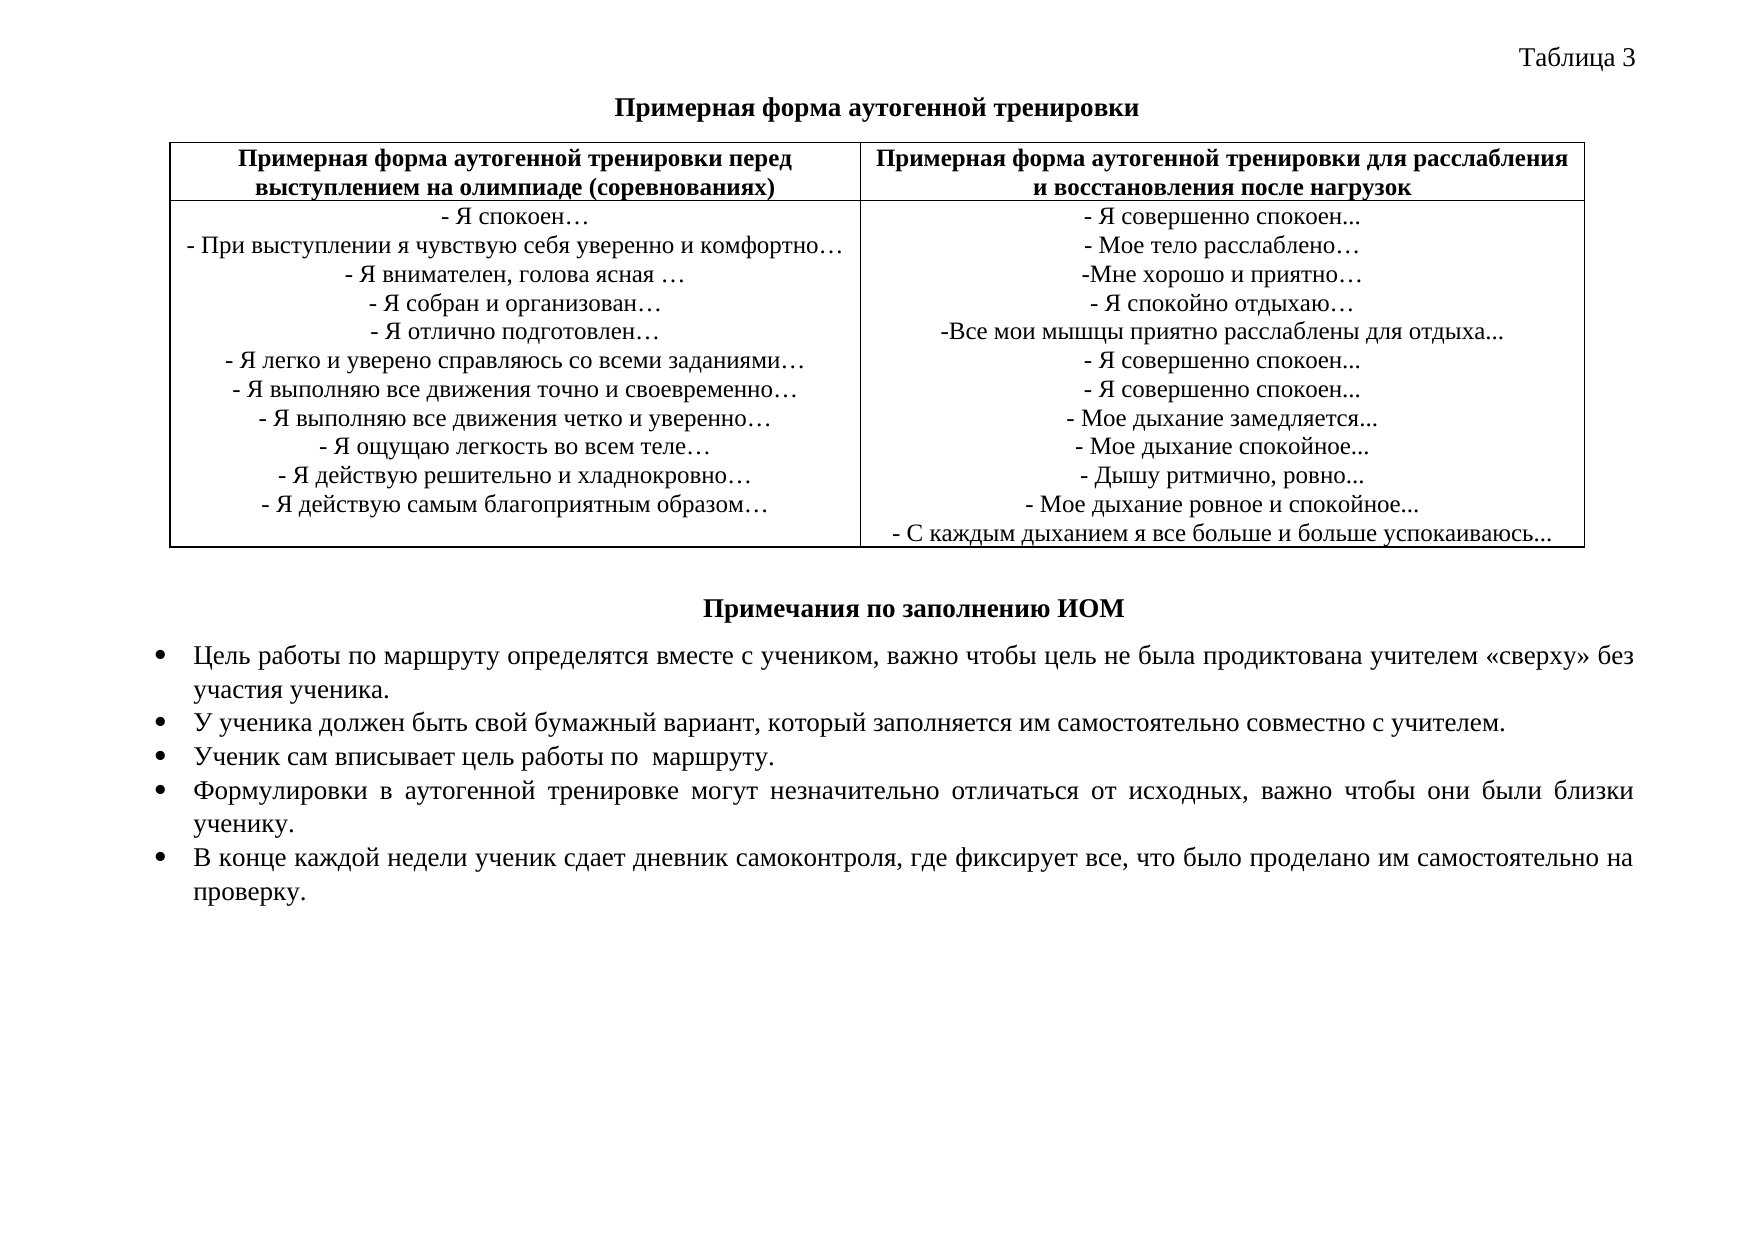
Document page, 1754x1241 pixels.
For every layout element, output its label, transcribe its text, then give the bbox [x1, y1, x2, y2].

table_cell - Я спокоен… - При выступлении я чувствую себя уверенно и комфортно… - Я внимателен, голова ясная … - Я собран и организован… - Я отлично подготовлен… - Я легко и уверено справляюсь со всеми заданиями… - Я выполняю все движения точно и своевременно… - Я выполняю все движения четко и уверенно… - Я ощущаю легкость во всем теле… - Я действую решительно и хладнокровно… - Я действую самым благоприятным образом… [171, 201, 860, 546]
table_header Примерная форма аутогенной тренировки перед выступлением на олимпиаде (соревнованиях) [171, 143, 860, 200]
table_header Примерная форма аутогенной тренировки для расслабления и восстановления после нагрузок [861, 143, 1584, 200]
list Ученик сам вписывает цель работы по маршруту. [156, 740, 1636, 771]
list Цель работы по маршруту определятся вместе с учеником, важно чтобы цель не была продиктована учителем «сверху» без участия ученика. [156, 639, 1636, 704]
list У ученика должен быть свой бумажный вариант, который заполняется им самостоятельно совместно с учителем. [156, 706, 1636, 738]
list В конце каждой недели ученик сдает дневник самоконтроля, где фиксирует все, что было проделано им самостоятельно на проверку. [156, 841, 1636, 906]
text Примечания по заполнению ИОМ [118, 592, 1636, 624]
list Формулировки в аутогенной тренировке могут незначительно отличаться от исходных, важно чтобы они были близки ученику. [156, 774, 1636, 839]
text Таблица 3 [118, 41, 1636, 72]
table_cell - Я совершенно спокоен... - Мое тело расслаблено… -Мне хорошо и приятно… - Я спокойно отдыхаю… -Все мои мышцы приятно расслаблены для отдыха... - Я совершенно спокоен... - Я совершенно спокоен... - Мое дыхание замедляется... - Мое дыхание спокойное... - Дышу ритмично, ровно... - Мое дыхание ровное и спокойное... - С каждым дыханием я все больше и больше успокаиваюсь... [861, 201, 1584, 546]
text Примерная форма аутогенной тренировки [118, 92, 1636, 123]
